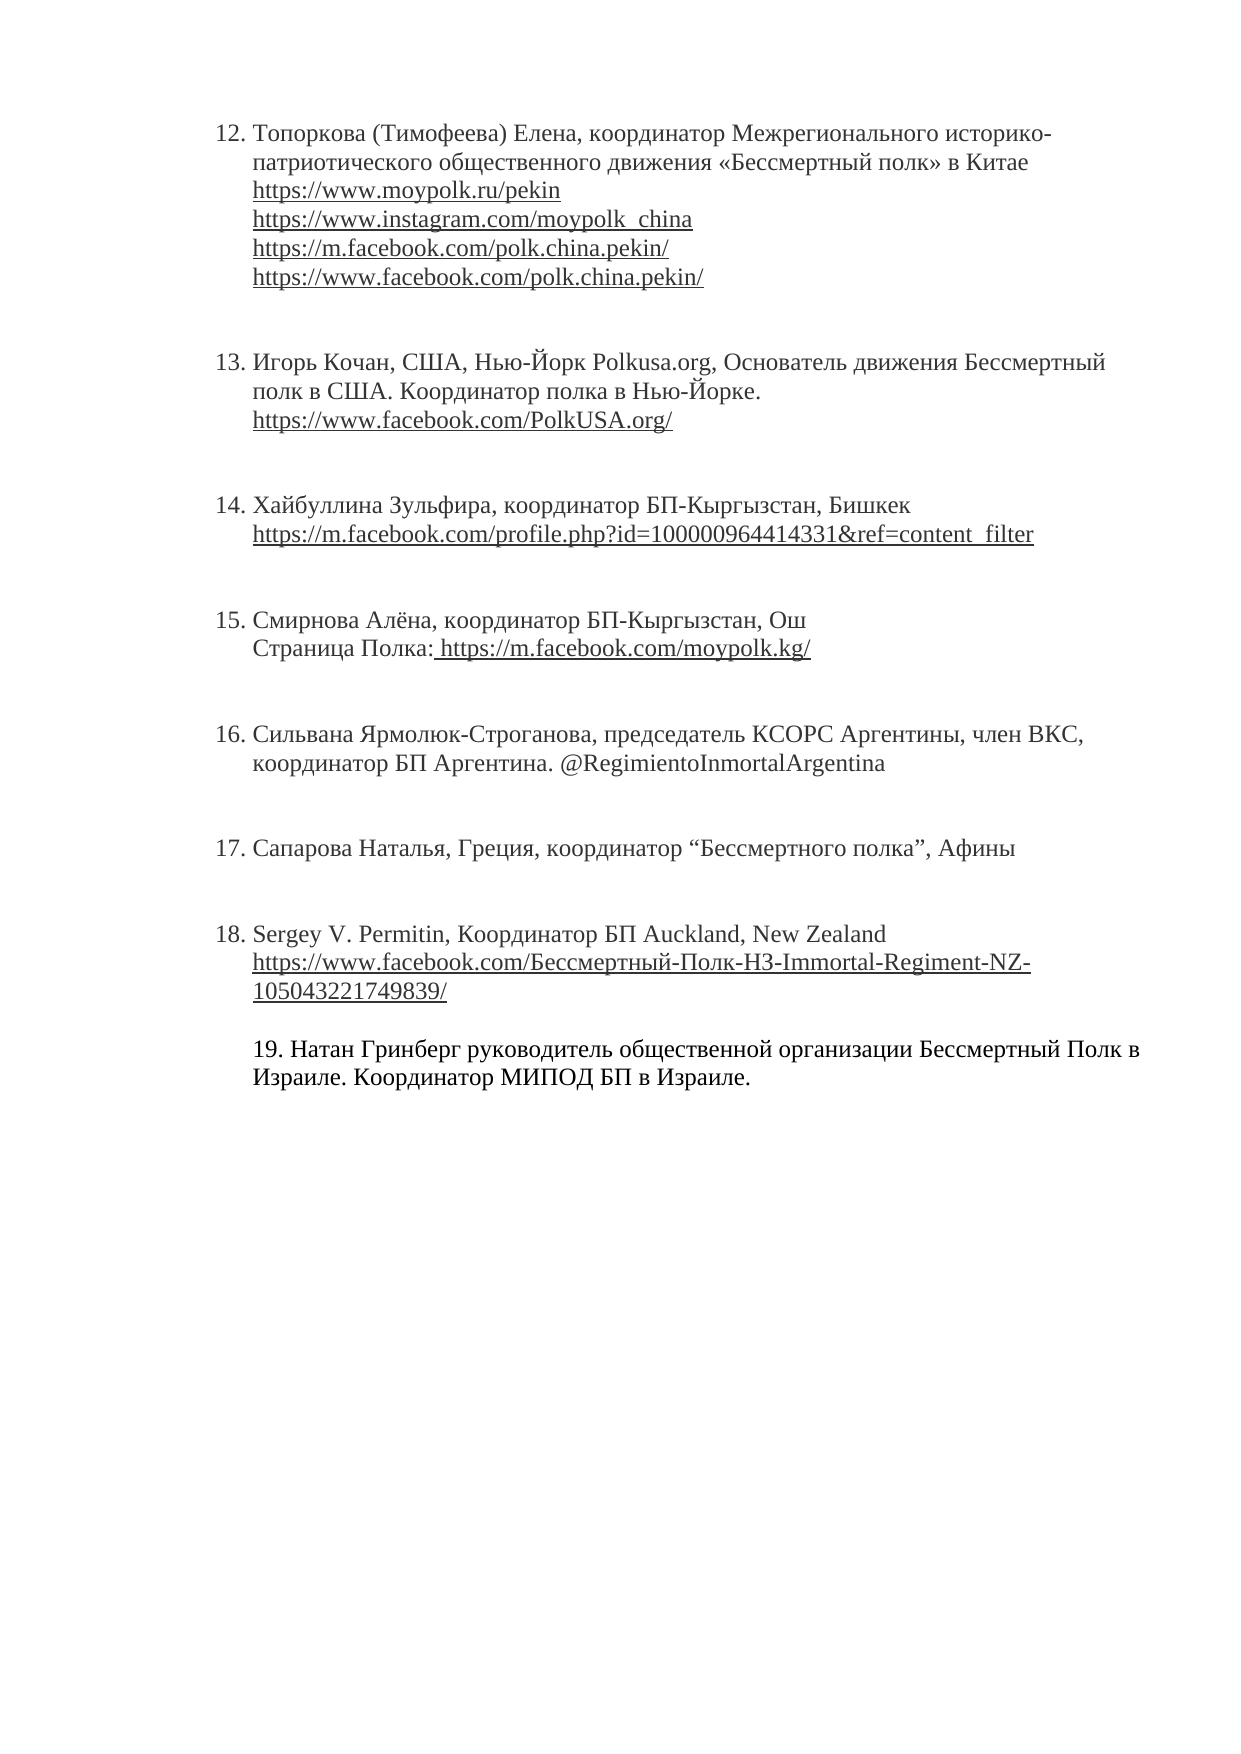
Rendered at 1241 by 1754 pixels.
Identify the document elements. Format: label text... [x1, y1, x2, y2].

list Sergey V. Permitin, Координатор БП Auckland, New Zealand [215, 919, 1152, 947]
text https://m.facebook.com/polk.china.pekin/ [252, 233, 1152, 262]
text 19. Натан Гринберг руководитель общественной организации Бессмертный Полк в Израиле. Координатор МИПОД БП в Израиле. [252, 1034, 1152, 1091]
list Хайбуллина Зульфира, координатор БП-Кыргызстан, Бишкек [215, 490, 1152, 519]
text https://www.facebook.com/polk.china.pekin/ [252, 262, 1152, 347]
text Страница Полка: https://m.facebook.com/moypolk.kg/ [252, 633, 1152, 719]
list Сапарова Наталья, Греция, координатор “Бессмертного полка”, Афины [215, 833, 1152, 919]
text https://www.moypolk.ru/pekin [252, 176, 1152, 204]
list Игорь Кочан, США, Нью-Йорк Polkusa.org, Основатель движения Бессмертный полк в США. Координатор полка в Нью-Йорке. https://www.facebook.com/PolkUSA.org/ [215, 347, 1152, 490]
list Сильвана Ярмолюк-Строганова, председатель КСОРС Аргентины, член ВКС, координатор БП Аргентина. @RegimientoInmortalArgentina [215, 719, 1152, 833]
text https://www.instagram.com/moypolk_china [252, 204, 1152, 233]
list Топоркова (Тимофеева) Елена, координатор Межрегионального историко-патриотического общественного движения «Бессмертный полк» в Китае [215, 118, 1152, 176]
list Смирнова Алёна, координатор БП-Кыргызстан, Ош [215, 605, 1152, 633]
text https://m.facebook.com/profile.php?id=100000964414331&ref=content_filter [252, 519, 1152, 605]
text https://www.facebook.com/Бессмертный-Полк-НЗ-Immortal-Regiment-NZ-105043221749839/ [252, 947, 1152, 1005]
